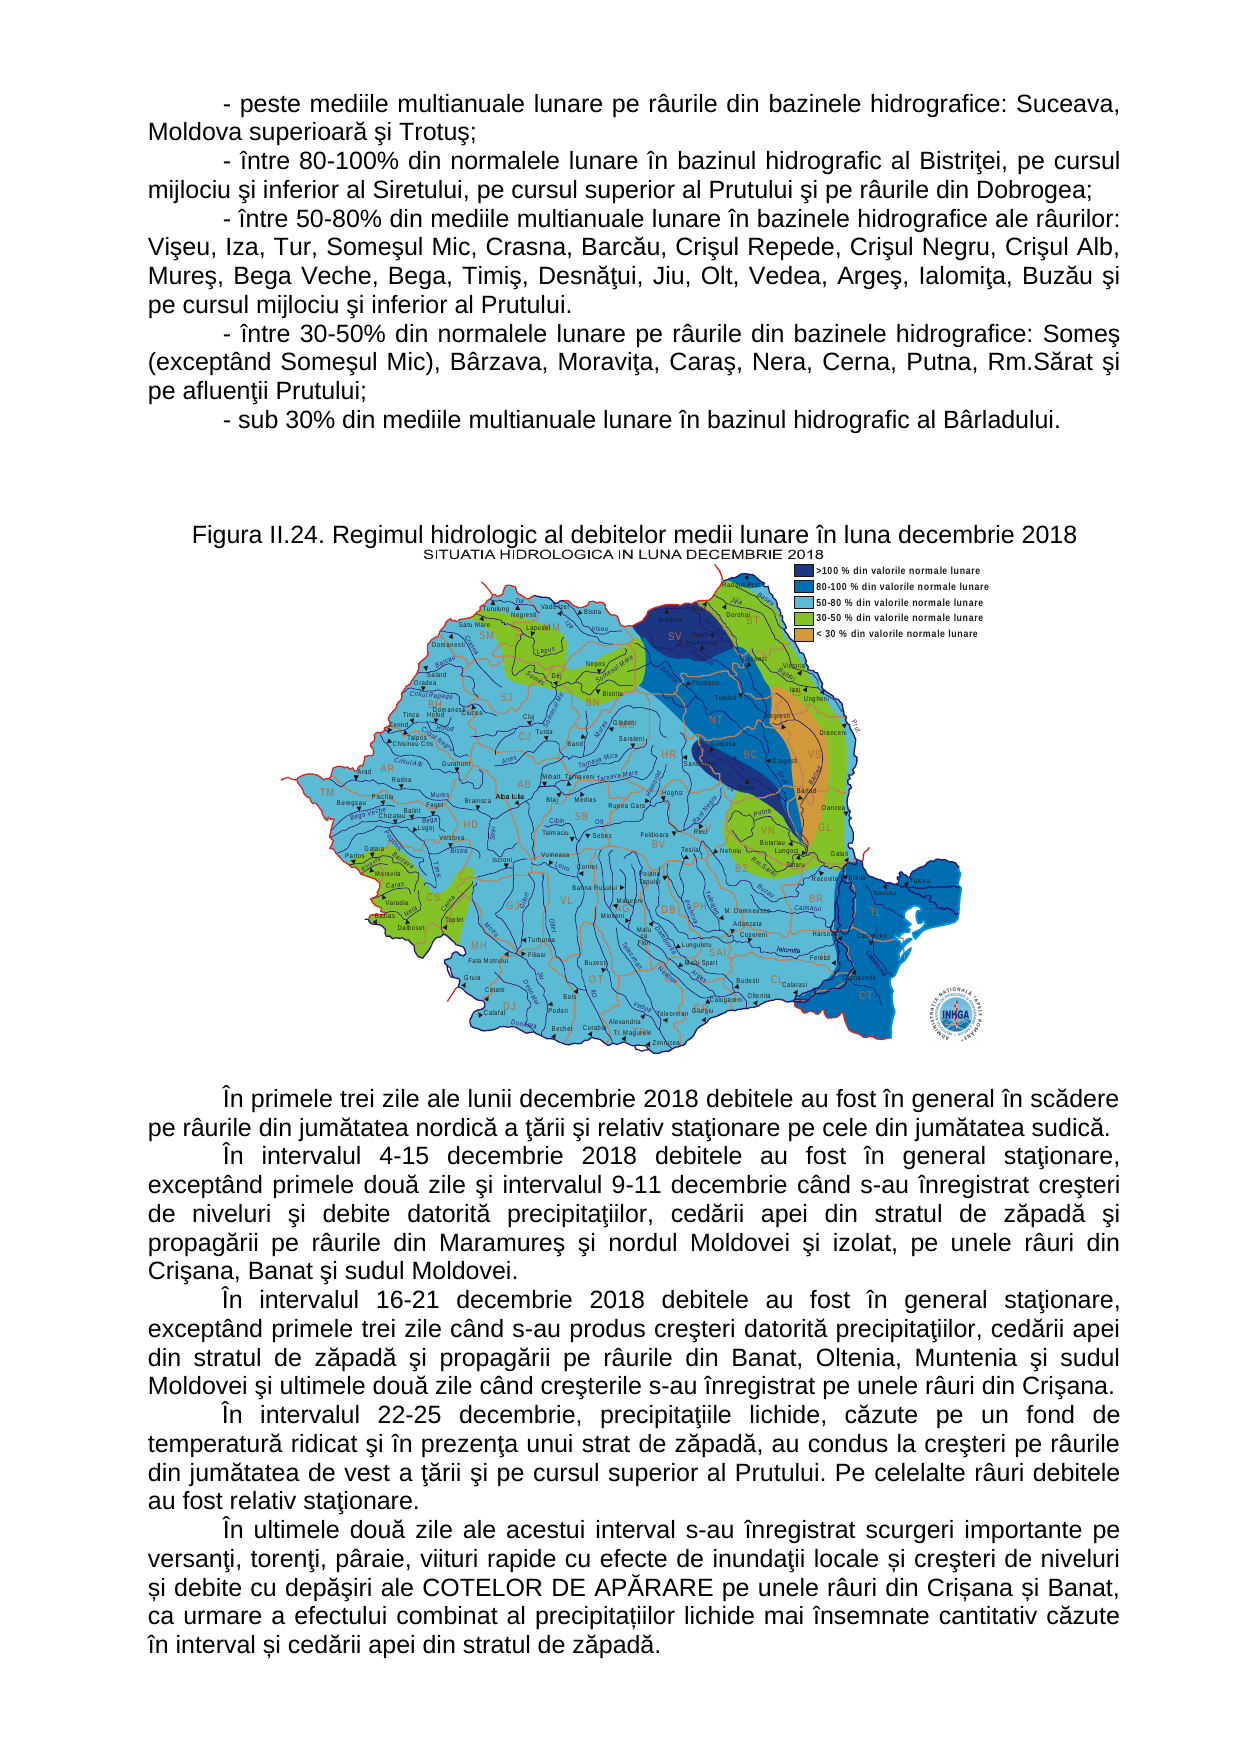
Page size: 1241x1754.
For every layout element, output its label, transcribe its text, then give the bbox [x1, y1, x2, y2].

text În ultimele două zile ale acestui interval s-au înregistrat scurgeri importante pe versanţi, torenţi, pâraie, viituri rapide cu efecte de inundaţii locale și creşteri de niveluri și debite cu depăşiri ale COTELOR DE APĂRARE pe unele râuri din Crișana și Banat, ca urmare a efectului combinat al precipitațiilor lichide mai însemnate cantitativ căzute în interval și cedării apei din stratul de zăpadă. [148, 1515, 1122, 1659]
text În primele trei zile ale lunii decembrie 2018 debitele au fost în general în scădere pe râurile din jumătatea nordică a ţării şi relativ staţionare pe cele din jumătatea sudică. [148, 1084, 1122, 1141]
text În intervalul 22-25 decembrie, precipitaţiile lichide, căzute pe un fond de temperatură ridicat şi în prezenţa unui strat de zăpadă, au condus la creşteri pe râurile din jumătatea de vest a ţării şi pe cursul superior al Prutului. Pe celelalte râuri debitele au fost relativ staţionare. [148, 1400, 1122, 1515]
text - peste mediile multianuale lunare pe râurile din bazinele hidrografice: Suceava, Moldova superioară şi Trotuş; [148, 89, 1122, 146]
text În intervalul 16-21 decembrie 2018 debitele au fost în general staţionare, exceptând primele trei zile când s-au produs creşteri datorită precipitaţiilor, cedării apei din stratul de zăpadă şi propagării pe râurile din Banat, Oltenia, Muntenia şi sudul Moldovei şi ultimele două zile când creşterile s-au înregistrat pe unele râuri din Crişana. [148, 1285, 1122, 1400]
text În intervalul 4-15 decembrie 2018 debitele au fost în general staţionare, exceptând primele două zile şi intervalul 9-11 decembrie când s-au înregistrat creşteri de niveluri şi debite datorită precipitaţiilor, cedării apei din stratul de zăpadă şi propagării pe râurile din Maramureş şi nordul Moldovei şi izolat, pe unele râuri din Crişana, Banat şi sudul Moldovei. [148, 1141, 1122, 1285]
text - între 30-50% din normalele lunare pe râurile din bazinele hidrografice: Someş (exceptând Someşul Mic), Bârzava, Moraviţa, Caraş, Nera, Cerna, Putna, Rm.Sărat şi pe afluenţii Prutului; [148, 319, 1122, 405]
text Figura II.24. Regimul hidrologic al debitelor medii lunare în luna decembrie 2018 [148, 520, 1122, 549]
text - sub 30% din mediile multianuale lunare în bazinul hidrografic al Bârladului. [148, 405, 1122, 434]
text - între 50-80% din mediile multianuale lunare în bazinele hidrografice ale râurilor: Vişeu, Iza, Tur, Someşul Mic, Crasna, Barcău, Crişul Repede, Crişul Negru, Crişul Alb, Mureş, Bega Veche, Bega, Timiş, Desnăţui, Jiu, Olt, Vedea, Argeş, Ialomiţa, Buzău şi pe cursul mijlociu şi inferior al Prutului. [148, 204, 1122, 319]
text - între 80-100% din normalele lunare în bazinul hidrografic al Bistriţei, pe cursul mijlociu şi inferior al Siretului, pe cursul superior al Prutului şi pe râurile din Dobrogea; [148, 146, 1122, 204]
